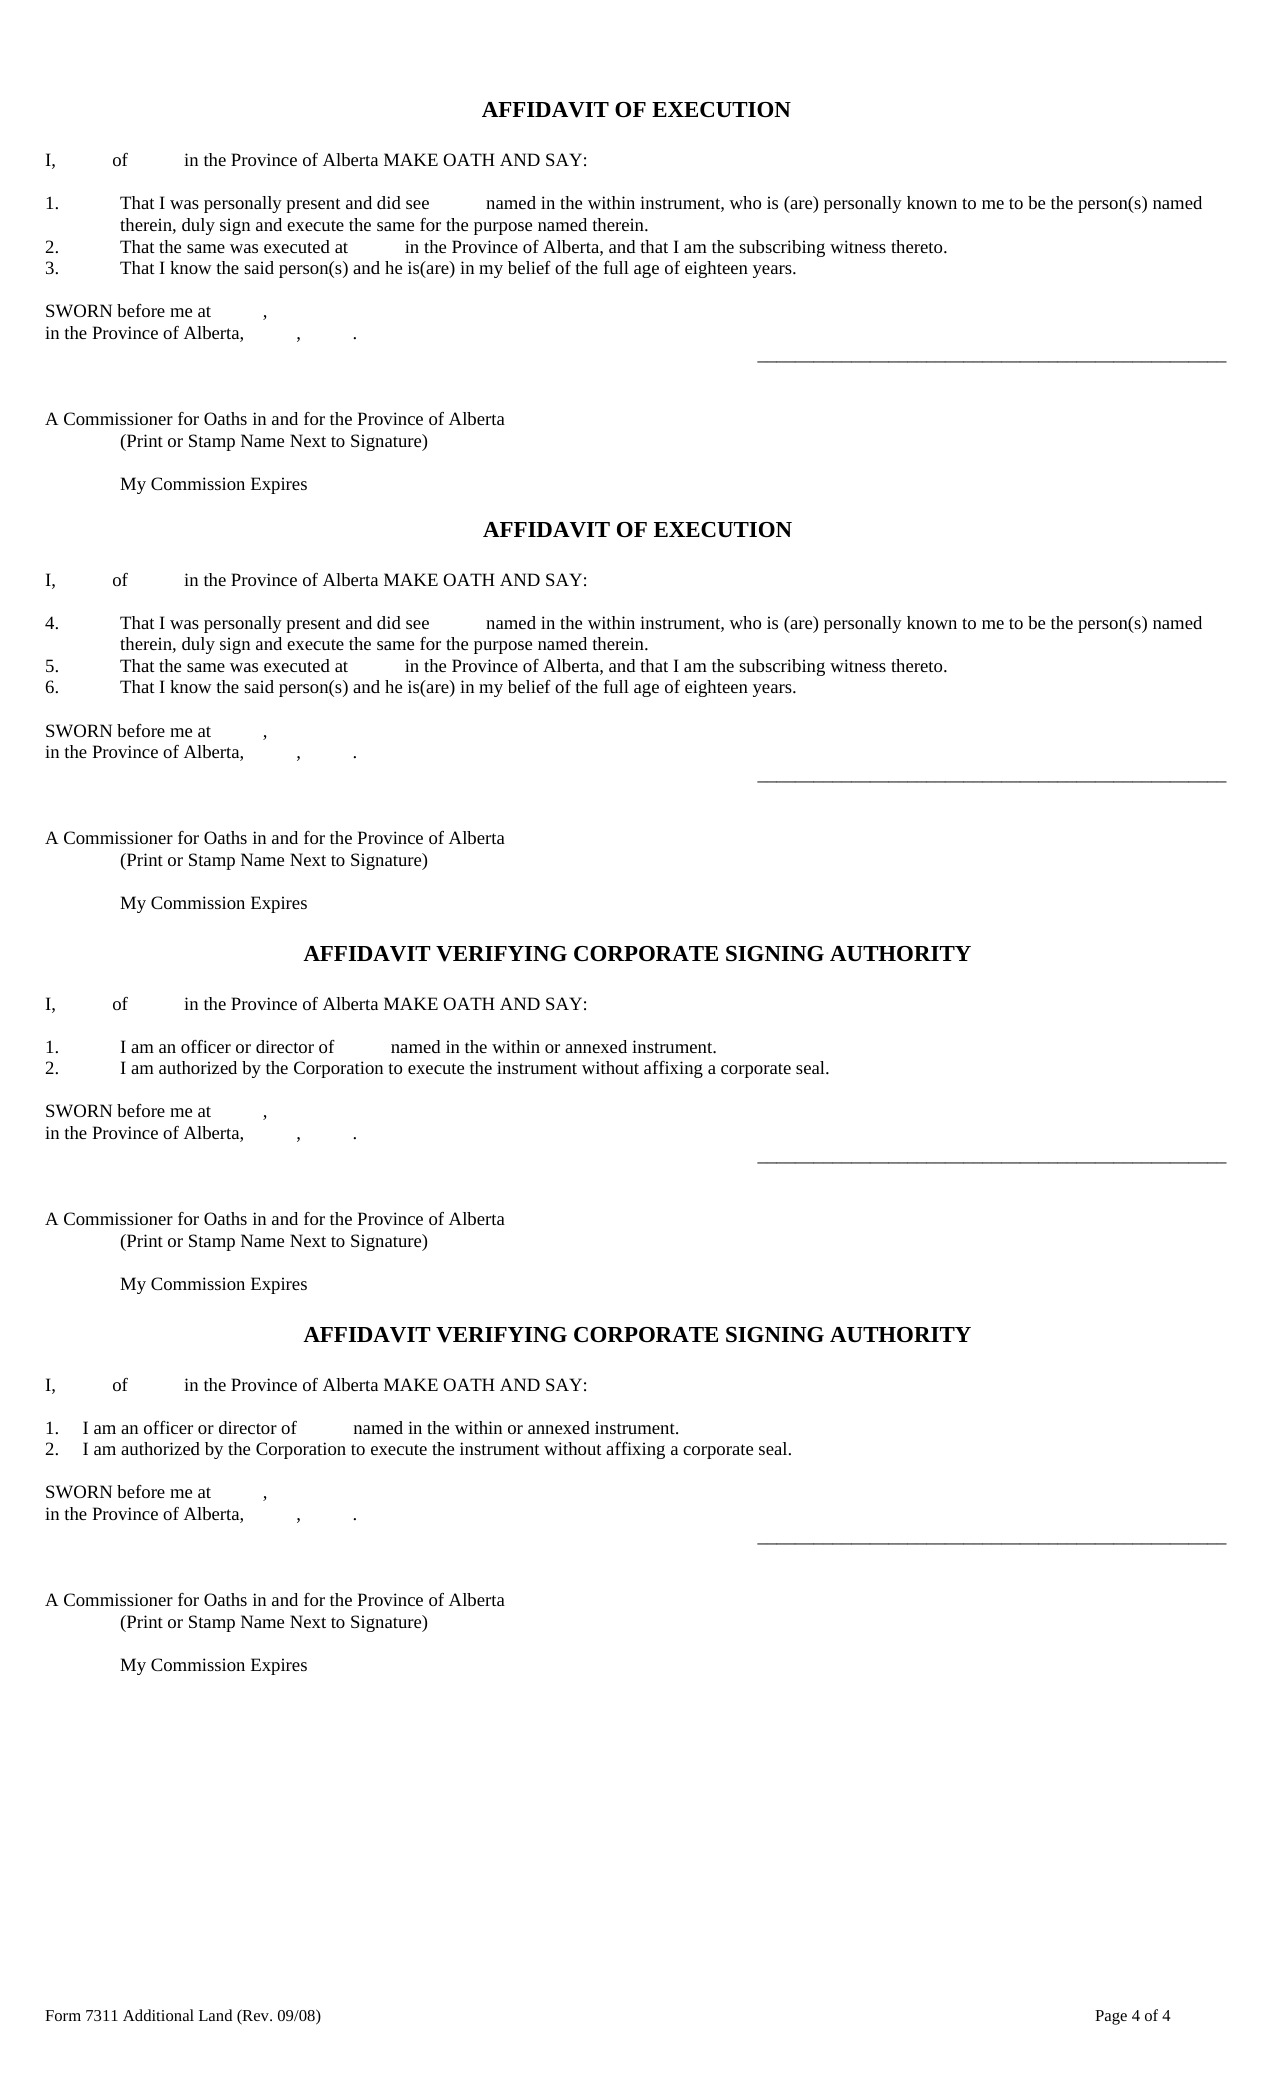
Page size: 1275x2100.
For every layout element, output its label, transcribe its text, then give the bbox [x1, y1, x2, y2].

list I am authorized by the Corporation to execute the instrument without affixing a corporate seal. [45, 1438, 1230, 1460]
text My Commission Expires [45, 1654, 1230, 1675]
text in the Province of Alberta, , . [45, 741, 1230, 763]
text AFFIDAVIT VERIFYING CORPORATE SIGNING AUTHORITY [45, 940, 1230, 966]
list That I was personally present and did see named in the within instrument, who is (are) personally known to me to be the person(s) named therein, duly sign and execute the same for the purpose named therein. [45, 612, 1230, 655]
text SWORN before me at , [45, 1100, 1230, 1122]
text My Commission Expires [45, 473, 1230, 494]
list That I know the said person(s) and is(are) in my belief of the full age of eighteen years. [45, 257, 1230, 279]
list That the same was executed at in the Province of Alberta, and that I am the subscribing witness thereto. [45, 236, 1230, 257]
list That I know the said person(s) and is(are) in my belief of the full age of eighteen years. [45, 676, 1230, 698]
text __________________________________________________ [45, 1524, 1230, 1546]
text (Print or Stamp Name Next to Signature) [45, 849, 1230, 870]
text I, of in the Province of Alberta MAKE OATH AND SAY: [45, 149, 1230, 171]
text in the Province of Alberta, , . [45, 322, 1230, 343]
text SWORN before me at , [45, 1481, 1230, 1503]
text (Print or Stamp Name Next to Signature) [45, 1611, 1230, 1632]
text I, of in the Province of Alberta MAKE OATH AND SAY: [45, 568, 1230, 590]
text SWORN before me at , [45, 719, 1230, 741]
text __________________________________________________ [45, 1143, 1230, 1165]
list I am authorized by the Corporation to execute the instrument without affixing a corporate seal. [45, 1057, 1230, 1079]
text AFFIDAVIT OF EXECUTION [45, 97, 1230, 123]
text AFFIDAVIT OF EXECUTION [45, 516, 1230, 542]
text SWORN before me at , [45, 300, 1230, 322]
text I, of in the Province of Alberta MAKE OATH AND SAY: [45, 993, 1230, 1014]
list That the same was executed at in the Province of Alberta, and that I am the subscribing witness thereto. [45, 655, 1230, 676]
text (Print or Stamp Name Next to Signature) [45, 429, 1230, 451]
list That I was personally present and did see named in the within instrument, who is (are) personally known to me to be the person(s) named therein, duly sign and execute the same for the purpose named therein. [45, 192, 1230, 236]
list I am an officer or director of named in the within or annexed instrument. [45, 1036, 1230, 1057]
text My Commission Expires [45, 1273, 1230, 1294]
text (Print or Stamp Name Next to Signature) [45, 1230, 1230, 1251]
text A Commissioner for Oaths in and for the Province of Alberta [45, 1208, 1230, 1230]
text AFFIDAVIT VERIFYING CORPORATE SIGNING AUTHORITY [45, 1321, 1230, 1347]
text in the Province of Alberta, , . [45, 1503, 1230, 1524]
text in the Province of Alberta, , . [45, 1122, 1230, 1143]
text __________________________________________________ [45, 763, 1230, 784]
text My Commission Expires [45, 892, 1230, 913]
text __________________________________________________ [45, 343, 1230, 365]
text A Commissioner for Oaths in and for the Province of Alberta [45, 408, 1230, 429]
text A Commissioner for Oaths in and for the Province of Alberta [45, 1589, 1230, 1611]
text I, of in the Province of Alberta MAKE OATH AND SAY: [45, 1373, 1230, 1395]
list I am an officer or director of named in the within or annexed instrument. [45, 1417, 1230, 1438]
text A Commissioner for Oaths in and for the Province of Alberta [45, 827, 1230, 849]
